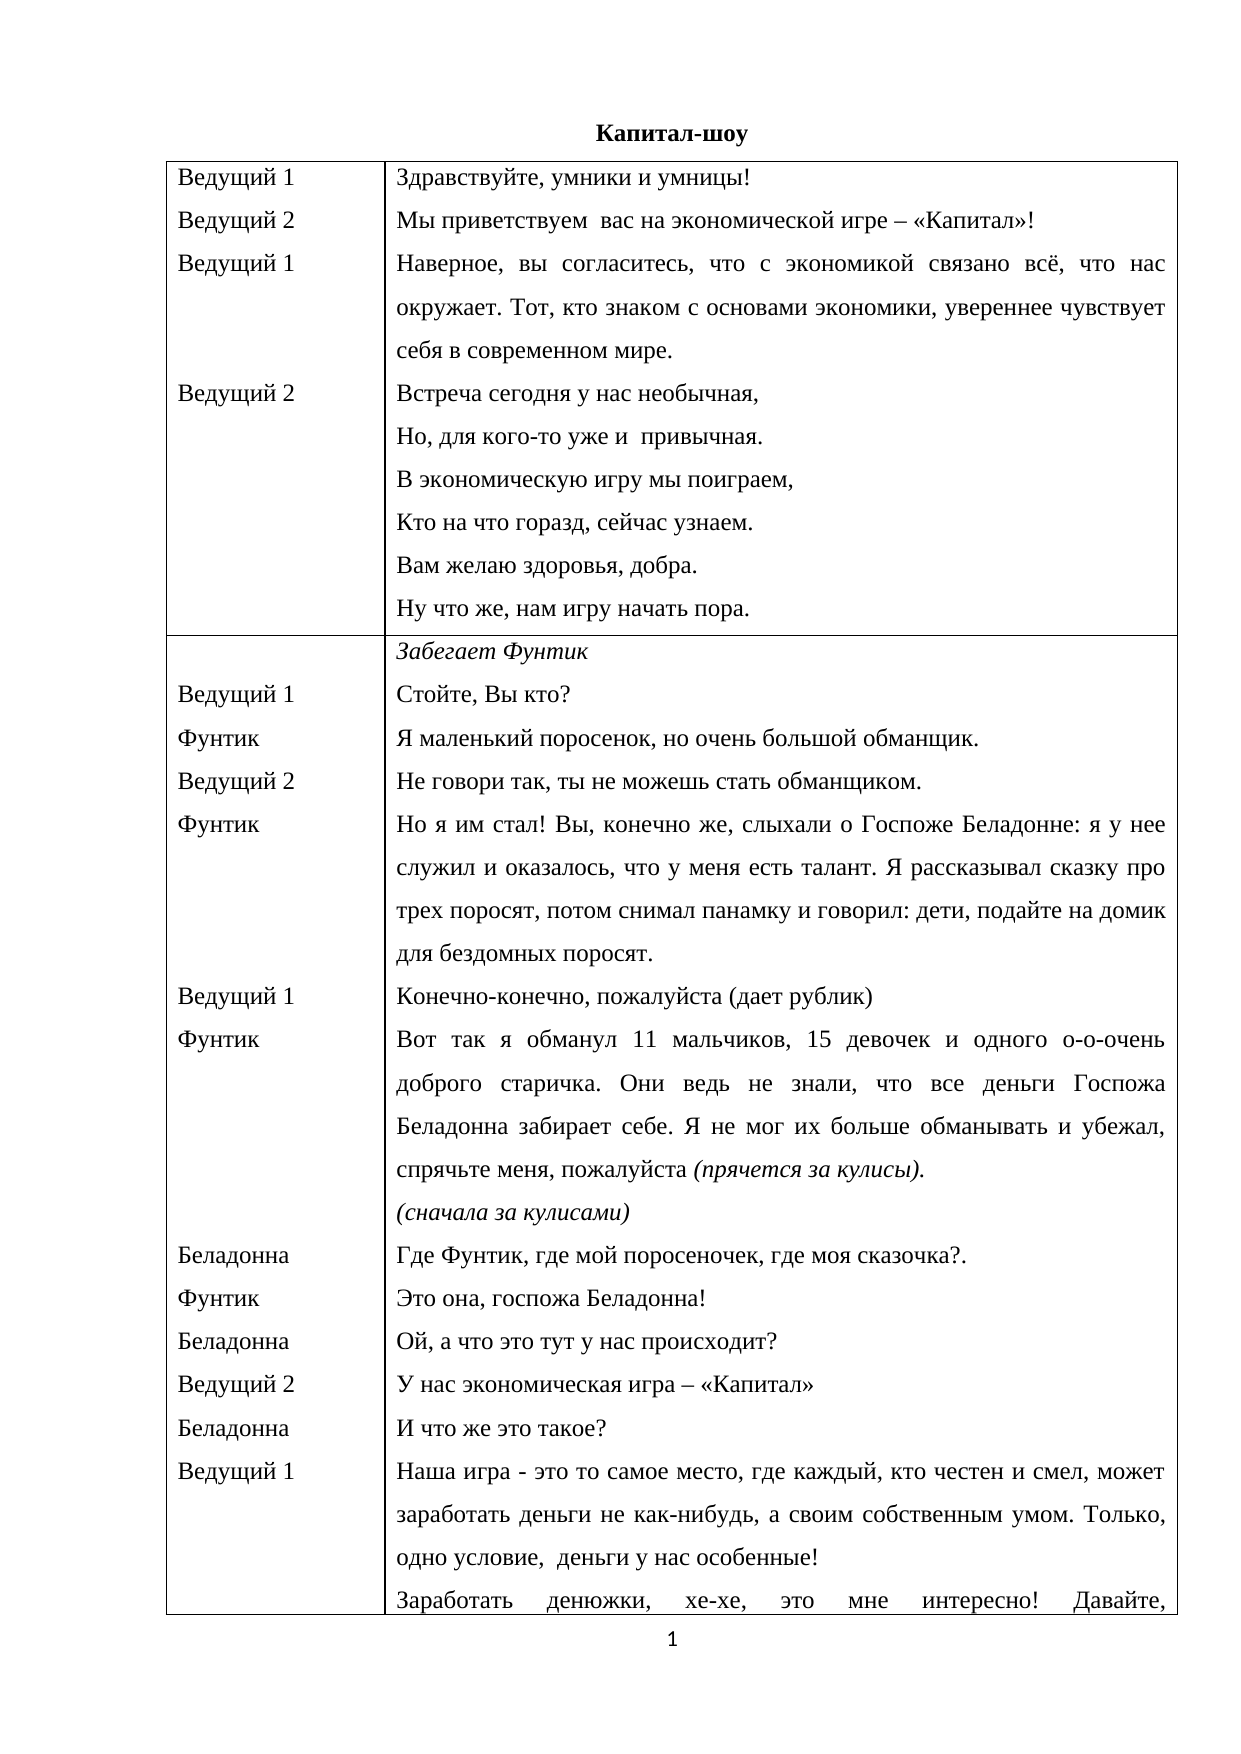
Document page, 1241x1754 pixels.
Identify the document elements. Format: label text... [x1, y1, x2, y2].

text Капитал-шоу [177, 118, 1167, 147]
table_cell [167, 636, 384, 1614]
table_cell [386, 636, 1177, 1614]
table_header Ведущий 1 Ведущий 2 Ведущий 1 Ведущий 2 [167, 162, 384, 635]
table_header Здравствуйте, умники и умницы! Мы приветствуем вас на экономической игре – «Капитал»! Наверное, вы согласитесь, что с экономикой связано всё, что нас окружает. Тот, кто знаком с основами экономики, увереннее чувствует себя в современном мире. Встреча сегодня у нас необычная, Но, для кого-то уже и привычная. В экономическую игру мы поиграем, Кто на что горазд, сейчас узнаем. Вам желаю здоровья, добра. Ну что же, нам игру начать пора. [386, 162, 1177, 635]
